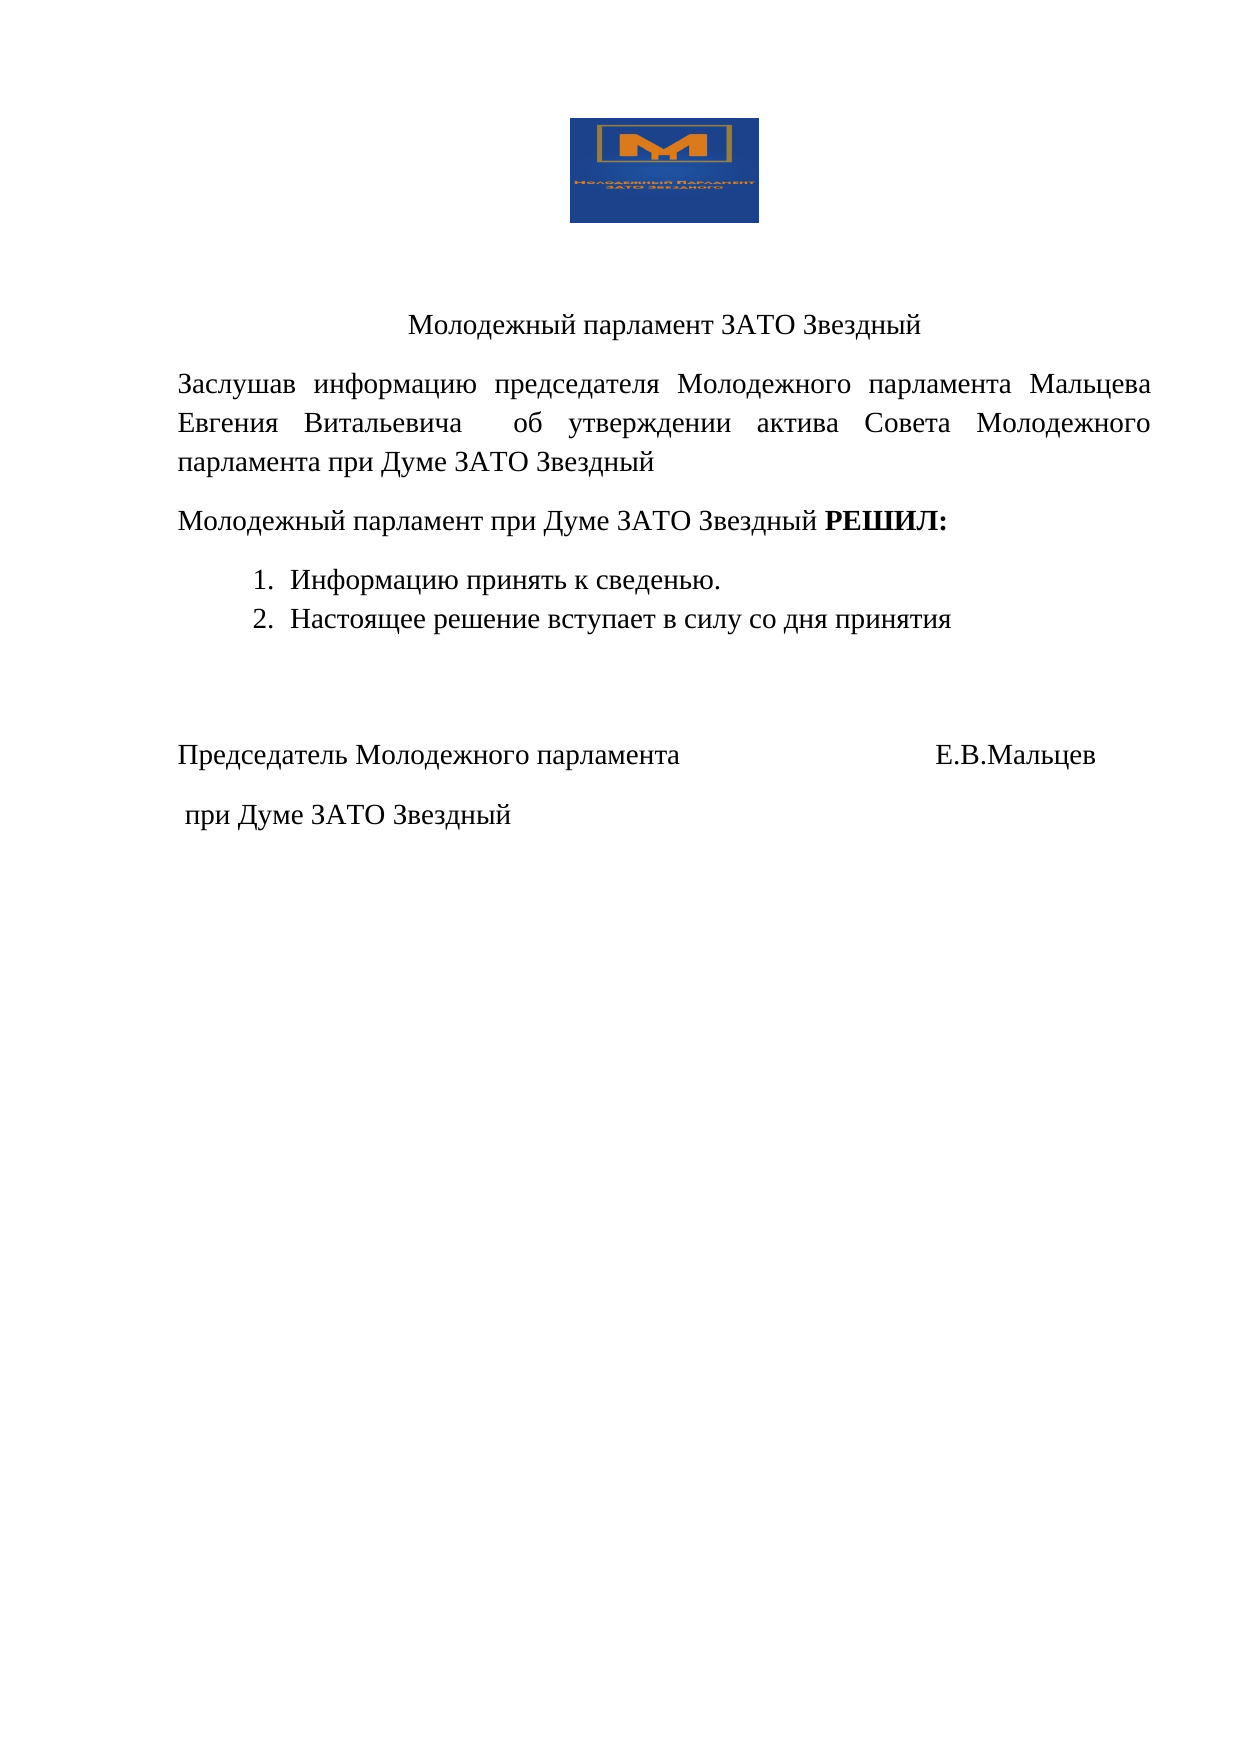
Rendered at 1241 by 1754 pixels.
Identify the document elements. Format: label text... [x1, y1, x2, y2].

list Настоящее решение вступает в силу со дня принятия [252, 601, 1152, 634]
text Председатель Молодежного парламента Е.В.Мальцев [177, 737, 1152, 771]
text Заслушав информацию председателя Молодежного парламента Мальцева Евгения Витальевича об утверждении актива Совета Молодежного парламента при Думе ЗАТО Звездный [177, 367, 1152, 477]
text при Думе ЗАТО Звездный [177, 797, 1152, 830]
text Молодежный парламент при Думе ЗАТО Звездный РЕШИЛ: [177, 503, 1152, 537]
list Информацию принять к сведенью. [252, 562, 1152, 596]
text Молодежный парламент ЗАТО Звездный [177, 307, 1152, 341]
picture [570, 118, 759, 223]
